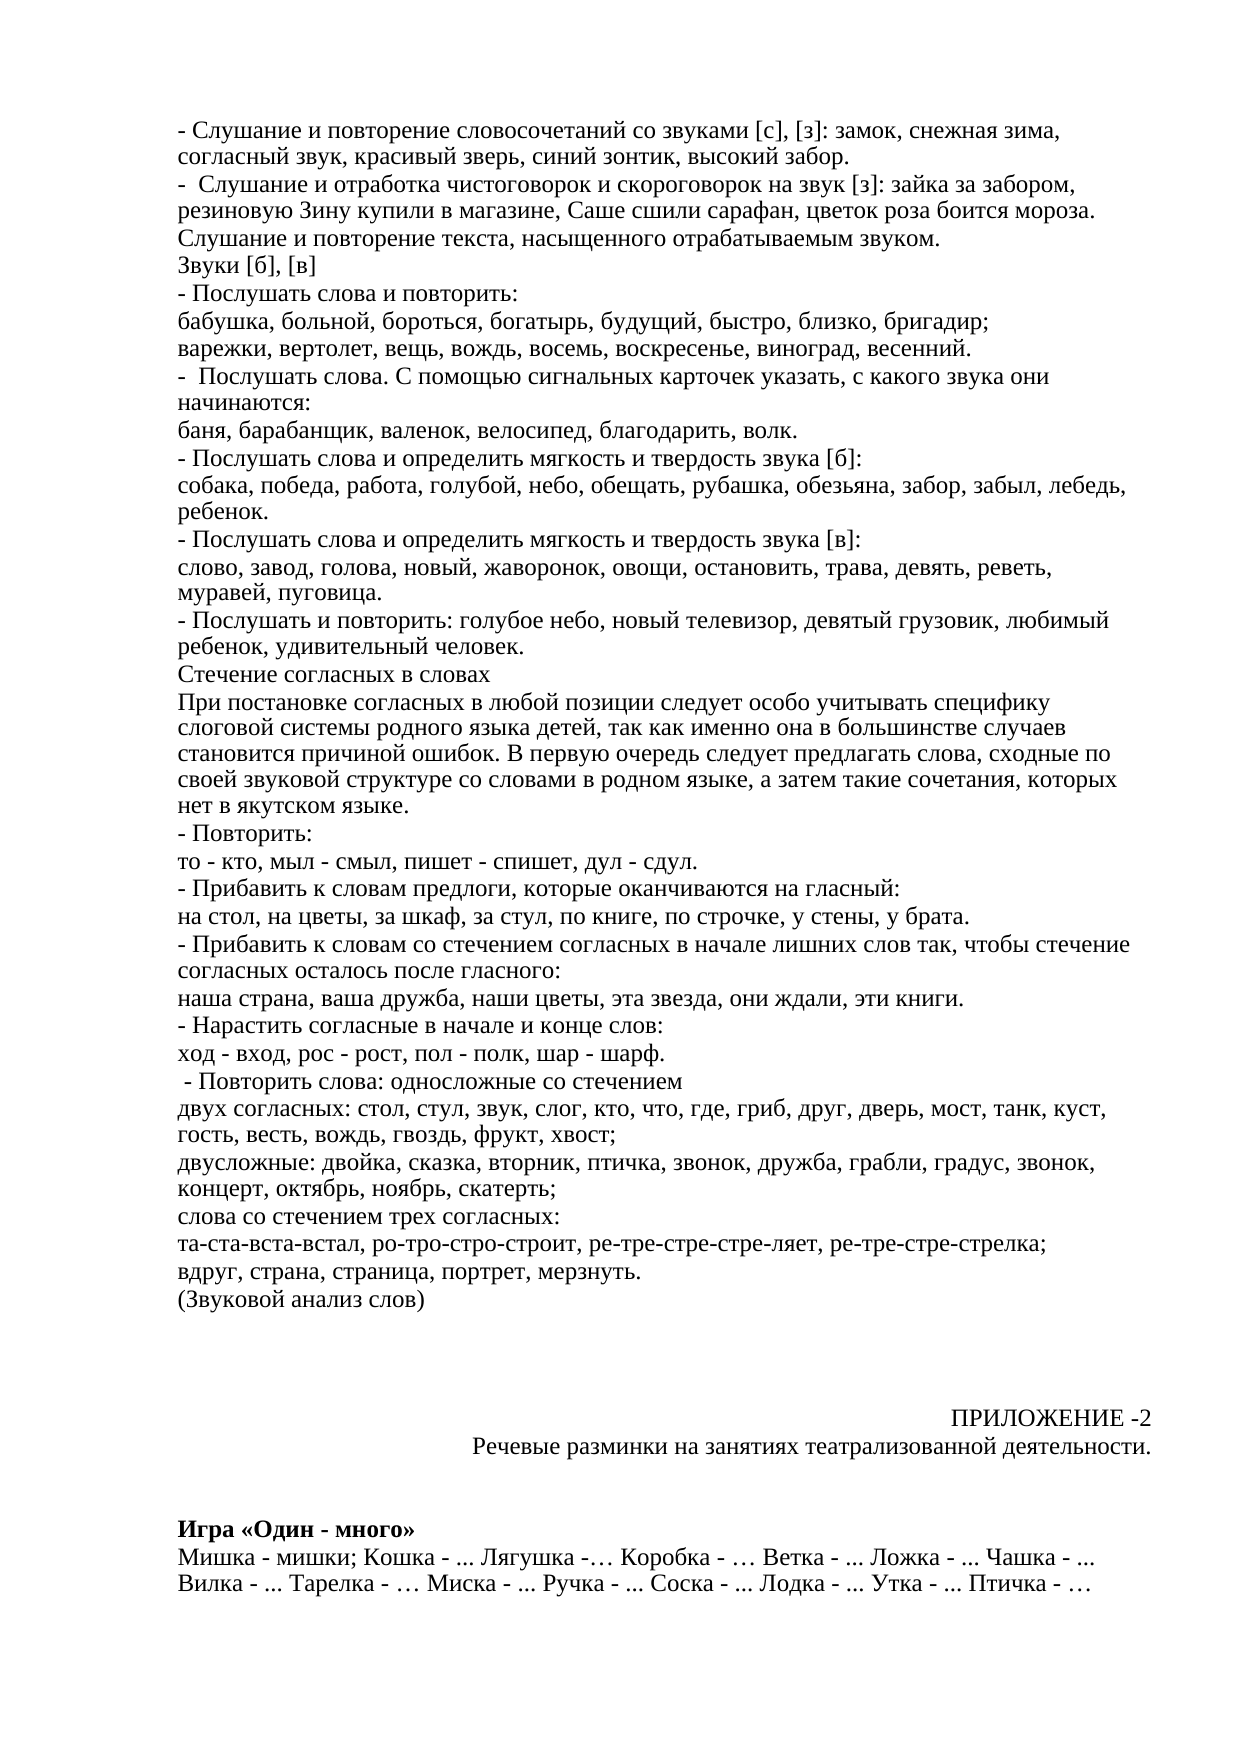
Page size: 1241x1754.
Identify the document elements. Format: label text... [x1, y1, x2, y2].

text двух согласных: стол, стул, звук, слог, кто, что, где, гриб, друг, дверь, мост, танк, куст, гость, весть, вождь, гвоздь, фрукт, хвост; [177, 1096, 1152, 1148]
text - Повторить: [177, 821, 1152, 847]
text - Послушать слова и определить мягкость и твердость звука [б]: [177, 445, 1152, 471]
text - Послушать слова и повторить: [177, 281, 1152, 307]
text - Послушать и повторить: голубое небо, новый телевизор, девятый грузовик, любимый ребенок, удивительный человек. [177, 608, 1152, 660]
text - Послушать слова. С помощью сигнальных карточек указать, с какого звука они начинаются: [177, 364, 1152, 416]
text наша страна, ваша дружба, наши цветы, эта звезда, они ждали, эти книги. [177, 985, 1152, 1011]
text (Звуковой анализ слов) [177, 1287, 1152, 1312]
text Стечение согласных в словах [177, 662, 1152, 687]
text двусложные: двойка, сказка, вторник, птичка, звонок, дружба, грабли, градус, звонок, концерт, октябрь, ноябрь, скатерть; [177, 1150, 1152, 1202]
text ход - вход, рос - рост, пол - полк, шар - шарф. [177, 1041, 1152, 1067]
text собака, победа, работа, голубой, небо, обещать, рубашка, обезьяна, забор, забыл, лебедь, ребенок. [177, 473, 1152, 525]
text Игра «Один - много» [177, 1517, 1152, 1543]
text та-ста-вста-встал, ро-тро-стро-строит, ре-тре-стре-стре-ляет, ре-тре-стре-стрелка; [177, 1231, 1152, 1257]
text вдруг, страна, страница, портрет, мерзнуть. [177, 1259, 1152, 1285]
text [177, 1545, 1152, 1596]
text - Прибавить к словам предлоги, которые оканчиваются на гласный: [177, 876, 1152, 902]
text - Нарастить согласные в начале и конце слов: [177, 1013, 1152, 1039]
text слово, завод, голова, новый, жаворонок, овощи, остановить, трава, девять, реветь, муравей, пуговица. [177, 554, 1152, 606]
text варежки, вертолет, вещь, вождь, восемь, воскресенье, виноград, весенний. [177, 336, 1152, 362]
text слова со стечением трех согласных: [177, 1203, 1152, 1229]
text Речевые разминки на занятиях театрализованной деятельности. [177, 1434, 1152, 1460]
text Слушание и повторение текста, насыщенного отрабатываемым звуком. [177, 225, 1152, 251]
text то - кто, мыл - смыл, пишет - спишет, дул - сдул. [177, 848, 1152, 874]
text - Слушание и повторение словосочетаний со звуками [с], [з]: замок, снежная зима, согласный звук, красивый зверь, синий зонтик, высокий забор. [177, 118, 1152, 170]
text - Прибавить к словам со стечением согласных в начале лишних слов так, чтобы стечение согласных осталось после гласного: [177, 932, 1152, 983]
text баня, барабанщик, валенок, велосипед, благодарить, волк. [177, 418, 1152, 443]
text - Повторить слова: односложные со стечением [177, 1068, 1152, 1094]
text на стол, на цветы, за шкаф, за стул, по книге, по строчке, у стены, у брата. [177, 904, 1152, 930]
text бабушка, больной, бороться, богатырь, будущий, быстро, близко, бригадир; [177, 308, 1152, 334]
text ПРИЛОЖЕНИЕ -2 [177, 1406, 1152, 1432]
text При постановке согласных в любой позиции следует особо учитывать специфику слоговой системы родного языка детей, так как именно она в большинстве случаев становится причиной ошибок. В первую очередь следует предлагать слова, сходные по своей звуковой структуре со словами в родном языке, а затем такие сочетания, которых нет в якутском языке. [177, 689, 1152, 819]
text Звуки [б], [в] [177, 253, 1152, 279]
text - Слушание и отработка чистоговорок и скороговорок на звук [з]: зайка за забором, резиновую Зину купили в магазине, Саше сшили сарафан, цветок роза боится мороза. [177, 172, 1152, 223]
text - Послушать слова и определить мягкость и твердость звука [в]: [177, 527, 1152, 552]
